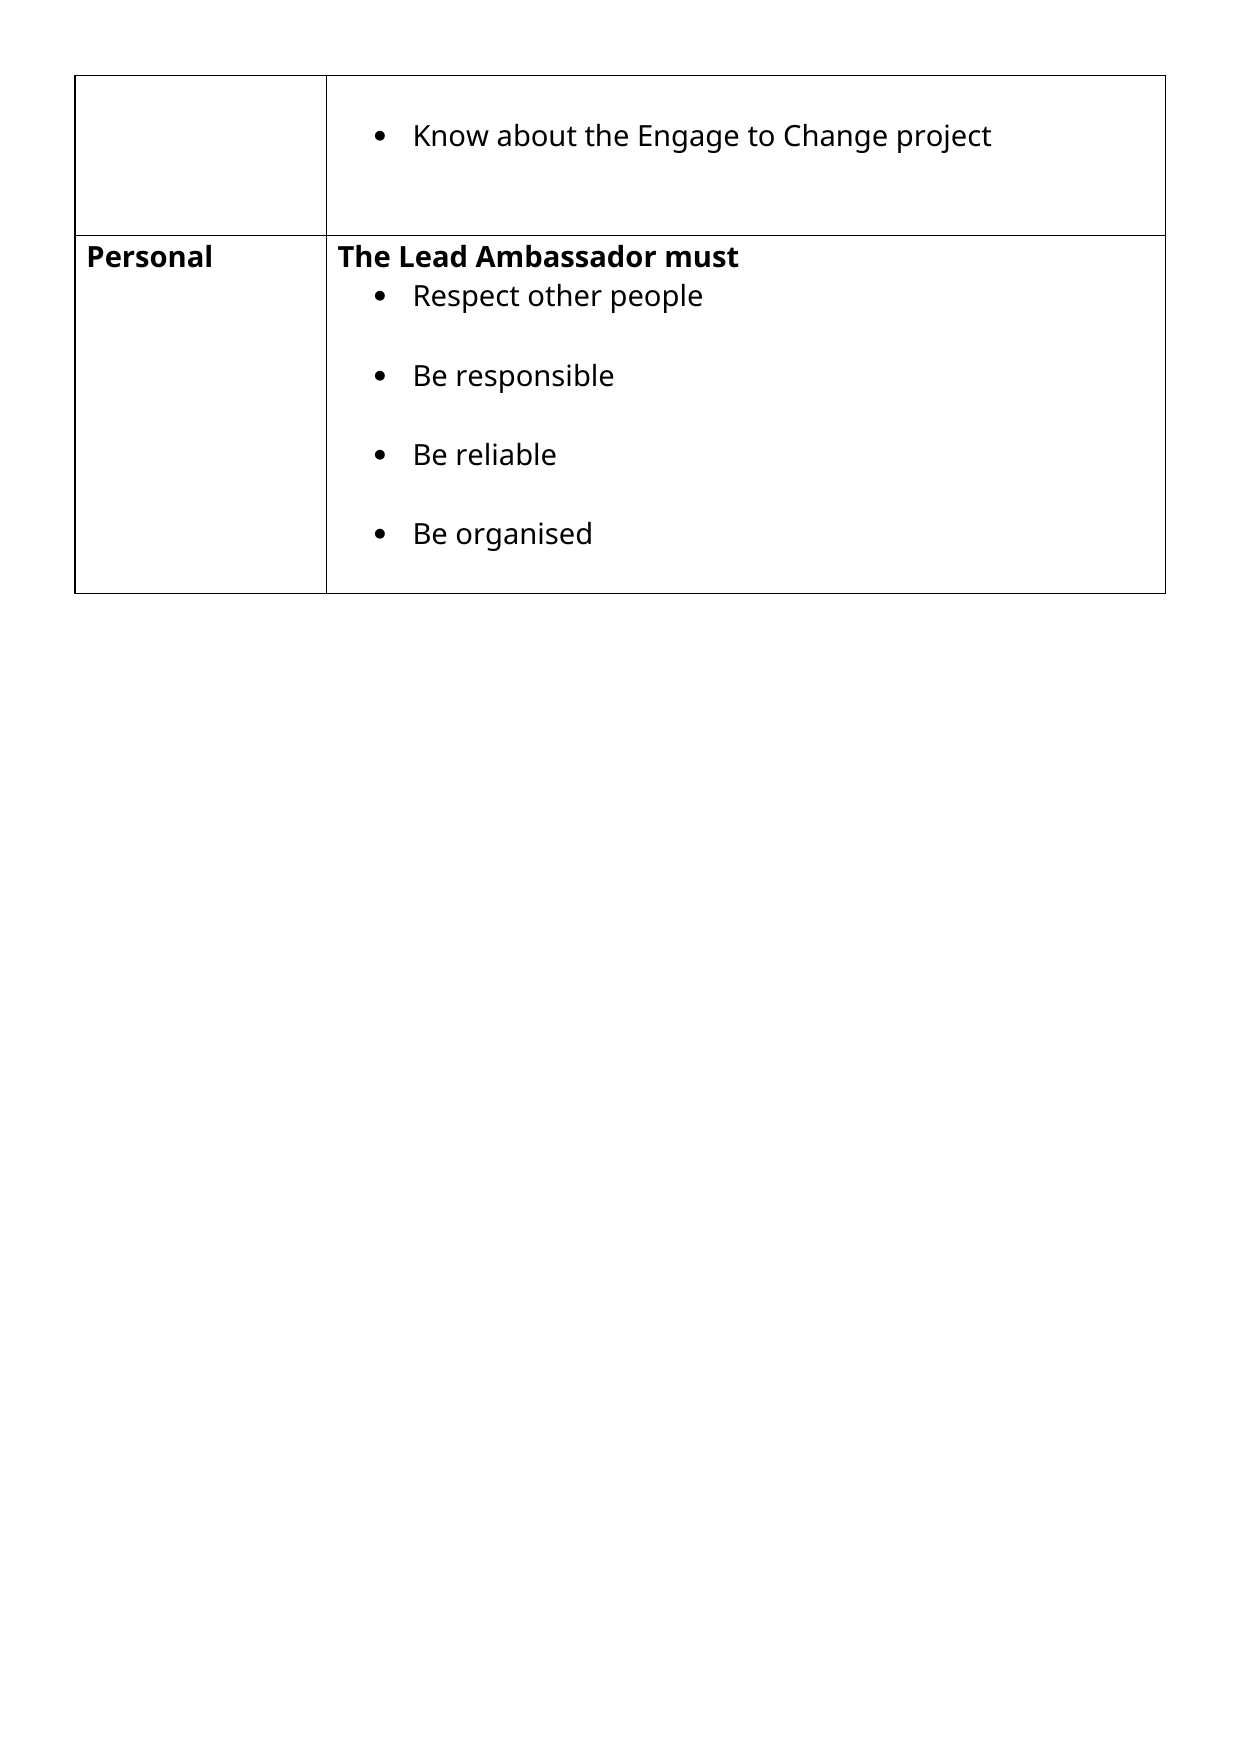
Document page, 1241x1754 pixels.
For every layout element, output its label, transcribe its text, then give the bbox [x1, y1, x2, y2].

table_cell Personal [76, 236, 326, 593]
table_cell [76, 76, 326, 235]
table_cell The Lead Ambassador must Respect other people Be responsible Be reliable Be organised [327, 236, 1165, 593]
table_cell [327, 76, 1165, 235]
